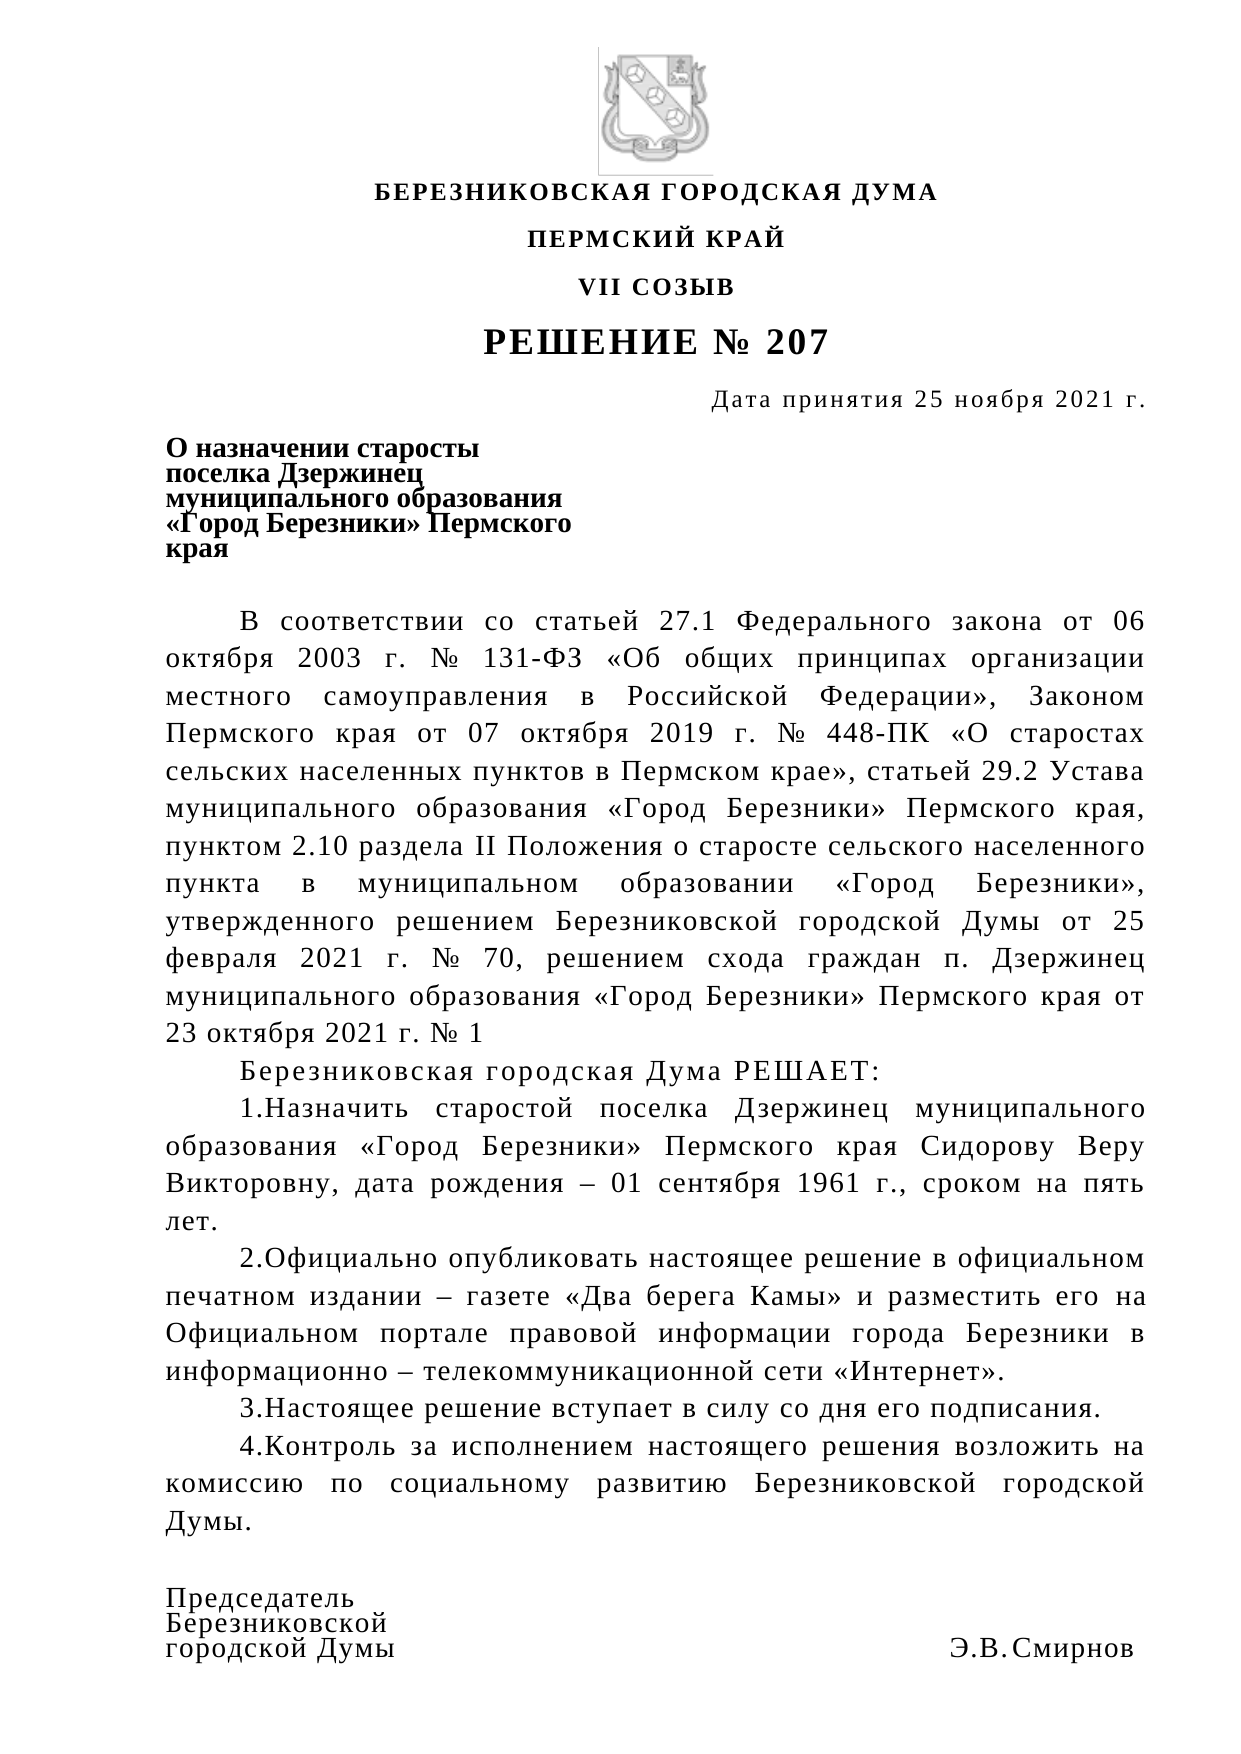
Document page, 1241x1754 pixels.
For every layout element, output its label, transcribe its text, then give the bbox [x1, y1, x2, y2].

table_header О назначении старосты поселка Дзержинец муниципального образования «Город Березники» Пермского края [158, 425, 638, 600]
text РЕШЕНИЕ № 207 [165, 319, 1146, 363]
text Березниковская городская Дума РЕШАЕТ: [165, 1050, 1146, 1087]
text ПЕРМСКИЙ КРАЙ [165, 224, 1146, 253]
text 1.Назначить старостой поселка Дзержинец муниципального образования «Город Березники» Пермского края Сидорову Веру Викторовну, дата рождения – 01 сентября 1961 г., сроком на пять лет. [165, 1087, 1146, 1237]
text Председатель [165, 1587, 1146, 1612]
text 4.Контроль за исполнением настоящего решения возложить на комиссию по социальному развитию Березниковской городской Думы. [165, 1425, 1146, 1537]
text городской Думы Э.В.Смирнов [165, 1637, 1146, 1662]
picture [597, 47, 714, 177]
text Березниковской [165, 1612, 1146, 1637]
subtitle VII СОЗЫВ [165, 272, 1146, 301]
title В соответствии со статьей 27.1 Федерального закона от 06 октября 2003 г. № 131-ФЗ «Об общих принципах организации местного самоуправления в Российской Федерации», Законом Пермского края от 07 октября 2019 г. № 448-ПК «О старостах сельских населенных пунктов в Пермском крае», статьей 29.2 Устава муниципального образования «Город Березники» Пермского края, пунктом 2.10 раздела II Положения о старосте сельского населенного пункта в муниципальном образовании «Город Березники», утвержденного решением Березниковской городской Думы от 25 февраля 2021 г. № 70, решением схода граждан п. Дзержинец муниципального образования «Город Березники» Пермского края от 23 октября 2021 г. № 1 [165, 600, 1146, 1050]
text БЕРЕЗНИКОВСКАЯ ГОРОДСКАЯ ДУМА [165, 177, 1146, 206]
text 3.Настоящее решение вступает в силу со дня его подписания. [239, 1387, 1146, 1425]
text 2.Официально опубликовать настоящее решение в официальном печатном издании – газете «Два берега Камы» и разместить его на Официальном портале правовой информации города Березники в информационно – телекоммуникационной сети «Интернет». [165, 1237, 1146, 1387]
text Дата принятия 25 ноября 2021 г. [165, 384, 1146, 412]
